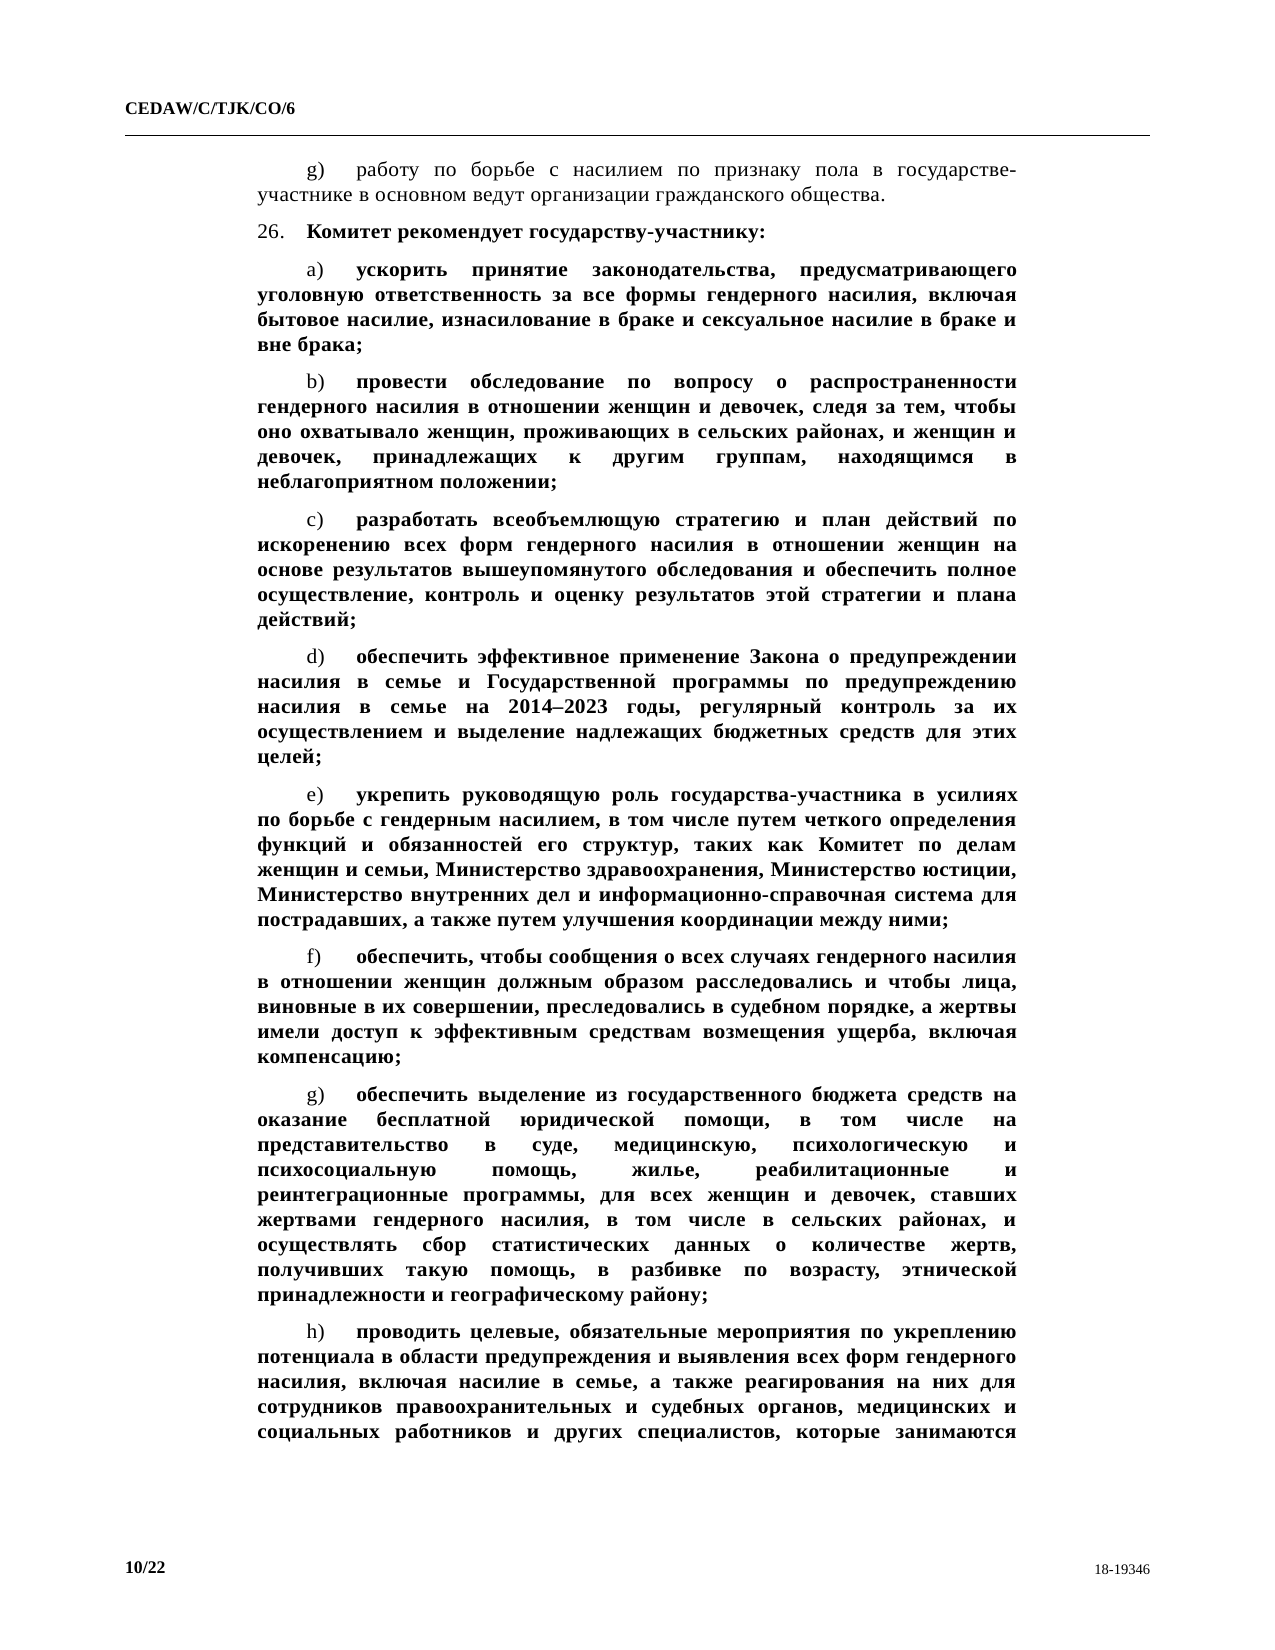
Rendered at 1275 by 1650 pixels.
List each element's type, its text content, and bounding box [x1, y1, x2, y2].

text g) обеспечить выделение из государственного бюджета средств на оказание бесплатной юридической помощи, в том числе на представительство в суде, медицинскую, психологическую и психосоциальную помощь, жилье, реабилитационные и реинтеграционные программы, для всех женщин и девочек, ставших жертвами гендерного насилия, в том числе в сельских районах, и осуществлять сбор статистических данных о количестве жертв, получивших такую помощь, в разбивке по возрасту, этнической принадлежности и географическому району; [257, 1081, 1018, 1306]
text c) разработать всеобъемлющую стратегию и план действий по искоренению всех форм гендерного насилия в отношении женщин на основе результатов вышеупомянутого обследования и обеспечить полное осуществление, контроль и оценку результатов этой стратегии и плана действий; [257, 506, 1018, 631]
text b) провести обследование по вопросу о распространенности гендерного насилия в отношении женщин и девочек, следя за тем, чтобы оно охватывало женщин, проживающих в сельских районах, и женщин и девочек, принадлежащих к другим группам, находящимся в неблагоприятном положении; [257, 368, 1018, 493]
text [257, 1318, 1018, 1443]
text а) ускорить принятие законодательства, предусматривающего уголовную ответственность за все формы гендерного насилия, включая бытовое насилие, изнасилование в браке и сексуальное насилие в браке и вне брака; [257, 256, 1018, 356]
text f) обеспечить, чтобы сообщения о всех случаях гендерного насилия в отношении женщин должным образом расследовались и чтобы лица, виновные в их совершении, преследовались в судебном порядке, а жертвы имели доступ к эффективным средствам возмещения ущерба, включая компенсацию; [257, 943, 1018, 1068]
text g) работу по борьбе с насилием по признаку пола в государстве-участнике в основном ведут организации гражданского общества. [257, 156, 1018, 206]
text 26. Комитет рекомендует государству-участнику: [257, 218, 1018, 243]
text e) укрепить руководящую роль государства-участника в усилиях по борьбе с гендерным насилием, в том числе путем четкого определения функций и обязанностей его структур, таких как Комитет по делам женщин и семьи, Министерство здравоохранения, Министерство юстиции, Министерство внутренних дел и информационно-справочная система для пострадавших, а также путем улучшения координации между ними; [257, 781, 1018, 931]
text d) обеспечить эффективное применение Закона о предупреждении насилия в семье и Государственной программы по предупреждению насилия в семье на 2014–2023 годы, регулярный контроль за их осуществлением и выделение надлежащих бюджетных средств для этих целей; [257, 643, 1018, 768]
